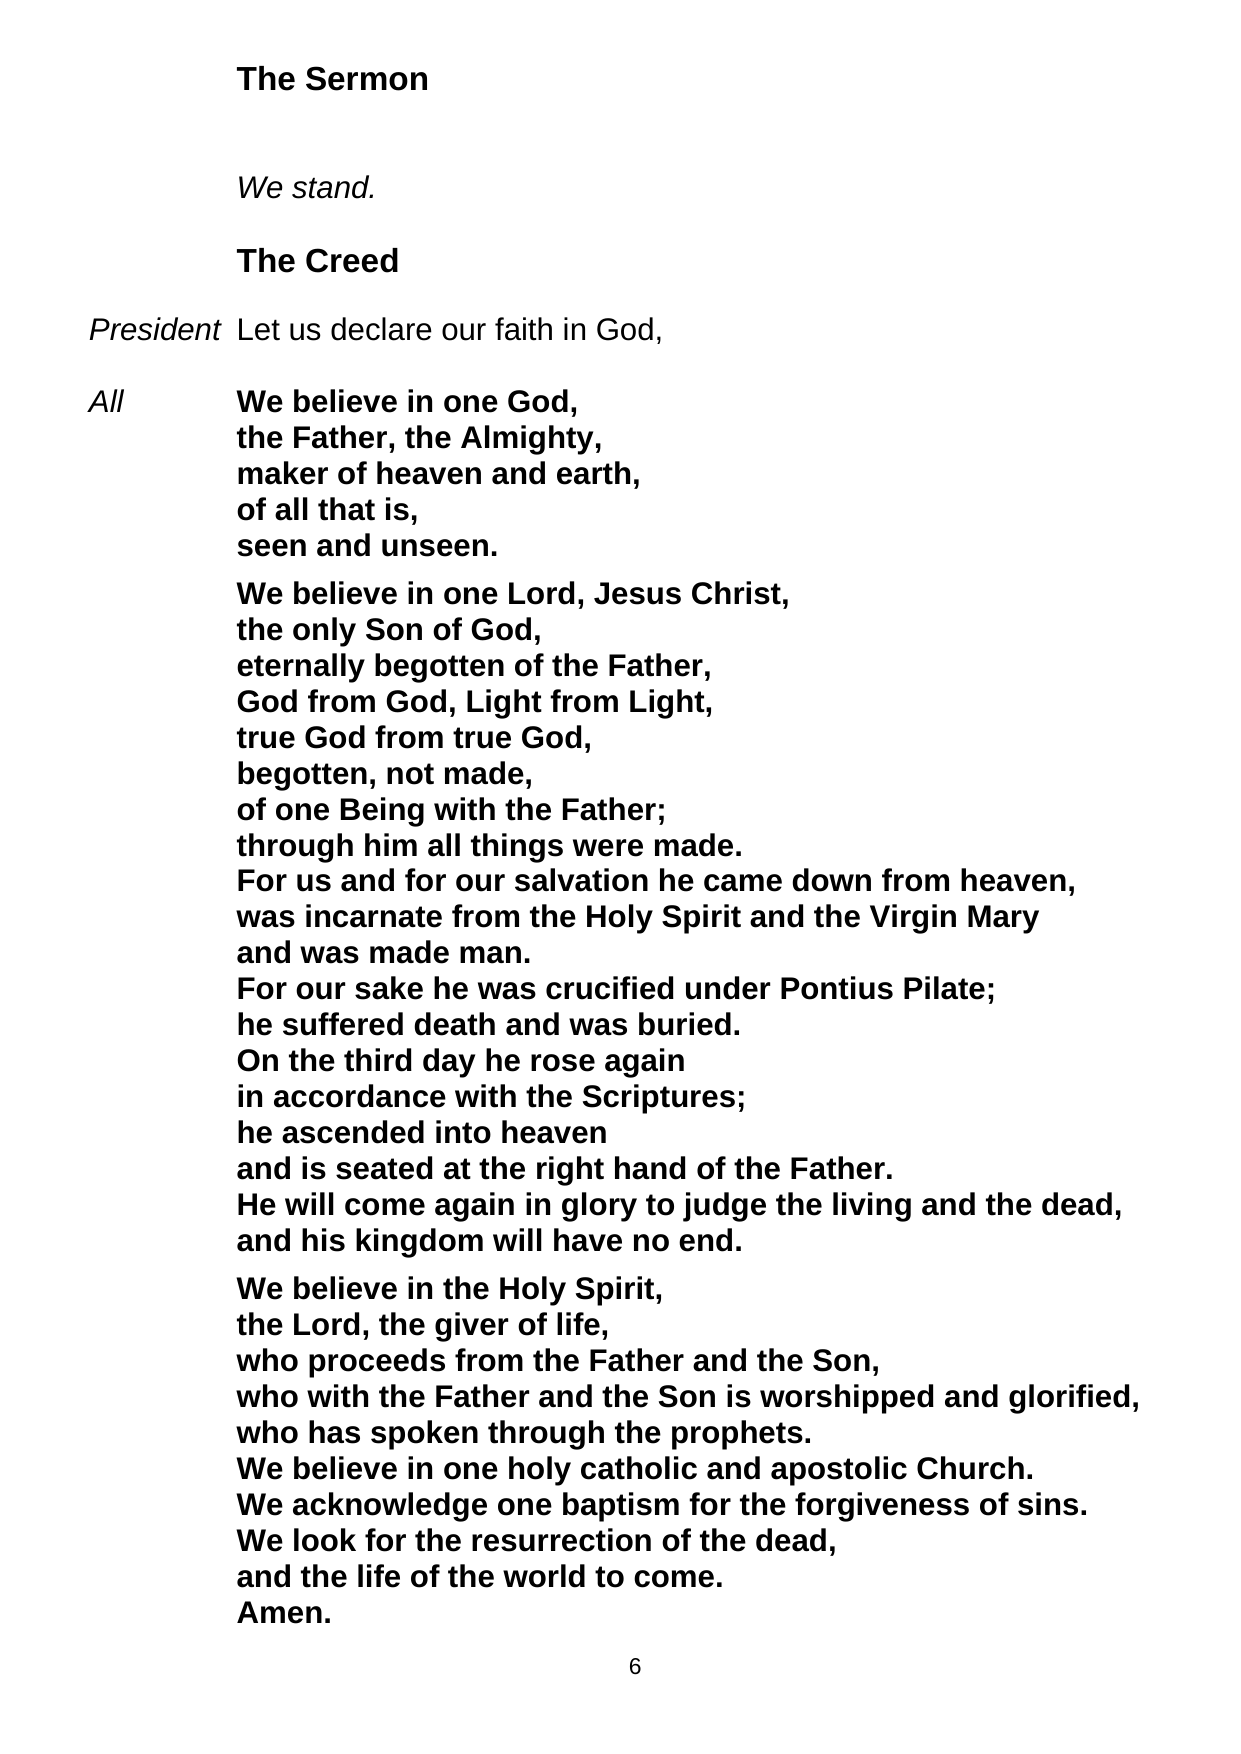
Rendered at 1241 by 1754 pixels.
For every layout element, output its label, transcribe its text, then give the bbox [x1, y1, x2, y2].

text he ascended into heaven [236, 1114, 1181, 1150]
text We believe in one holy catholic and apostolic Church. [236, 1450, 1181, 1486]
text the Father, the Almighty, [236, 419, 1181, 455]
text of one Being with the Father; [236, 791, 1181, 827]
text President Let us declare our faith in God, [89, 311, 1181, 347]
text was incarnate from the Holy Spirit and the Virgin Mary [236, 898, 1181, 934]
text We believe in one Lord, Jesus Christ, [236, 575, 1181, 611]
text who has spoken through the prophets. [236, 1414, 1181, 1450]
text and his kingdom will have no end. [236, 1222, 1181, 1258]
text and is seated at the right hand of the Father. [236, 1150, 1181, 1186]
text begotten, not made, [236, 755, 1181, 791]
text We look for the resurrection of the dead, [236, 1522, 1181, 1558]
text and the life of the world to come. [236, 1558, 1181, 1594]
text the Lord, the giver of life, [236, 1306, 1181, 1342]
text On the third day he rose again [236, 1042, 1181, 1078]
text who with the Father and the Son is worshipped and glorified, [236, 1378, 1181, 1414]
text and was made man. [236, 934, 1181, 970]
text seen and unseen. [236, 527, 1181, 562]
text who proceeds from the Father and the Son, [236, 1342, 1181, 1378]
text true God from true God, [236, 719, 1181, 755]
text All We believe in one God, [89, 383, 1181, 419]
text The Creed [236, 241, 1181, 280]
text through him all things were made. [236, 827, 1181, 862]
text Amen. [236, 1594, 1181, 1630]
text the only Son of God, [236, 611, 1181, 647]
text We believe in the Holy Spirit, [236, 1270, 1181, 1306]
text He will come again in glory to judge the living and the dead, [236, 1186, 1181, 1222]
text We stand. [236, 169, 1181, 205]
text of all that is, [236, 491, 1181, 527]
text God from God, Light from Light, [236, 683, 1181, 719]
text For us and for our salvation he came down from heaven, [236, 862, 1181, 898]
text maker of heaven and earth, [236, 455, 1181, 491]
text he suffered death and was buried. [236, 1006, 1181, 1042]
text eternally begotten of the Father, [236, 647, 1181, 683]
text in accordance with the Scriptures; [236, 1078, 1181, 1114]
text The Sermon [236, 59, 1181, 97]
text For our sake he was crucified under Pontius Pilate; [236, 970, 1181, 1006]
text We acknowledge one baptism for the forgiveness of sins. [236, 1486, 1181, 1522]
